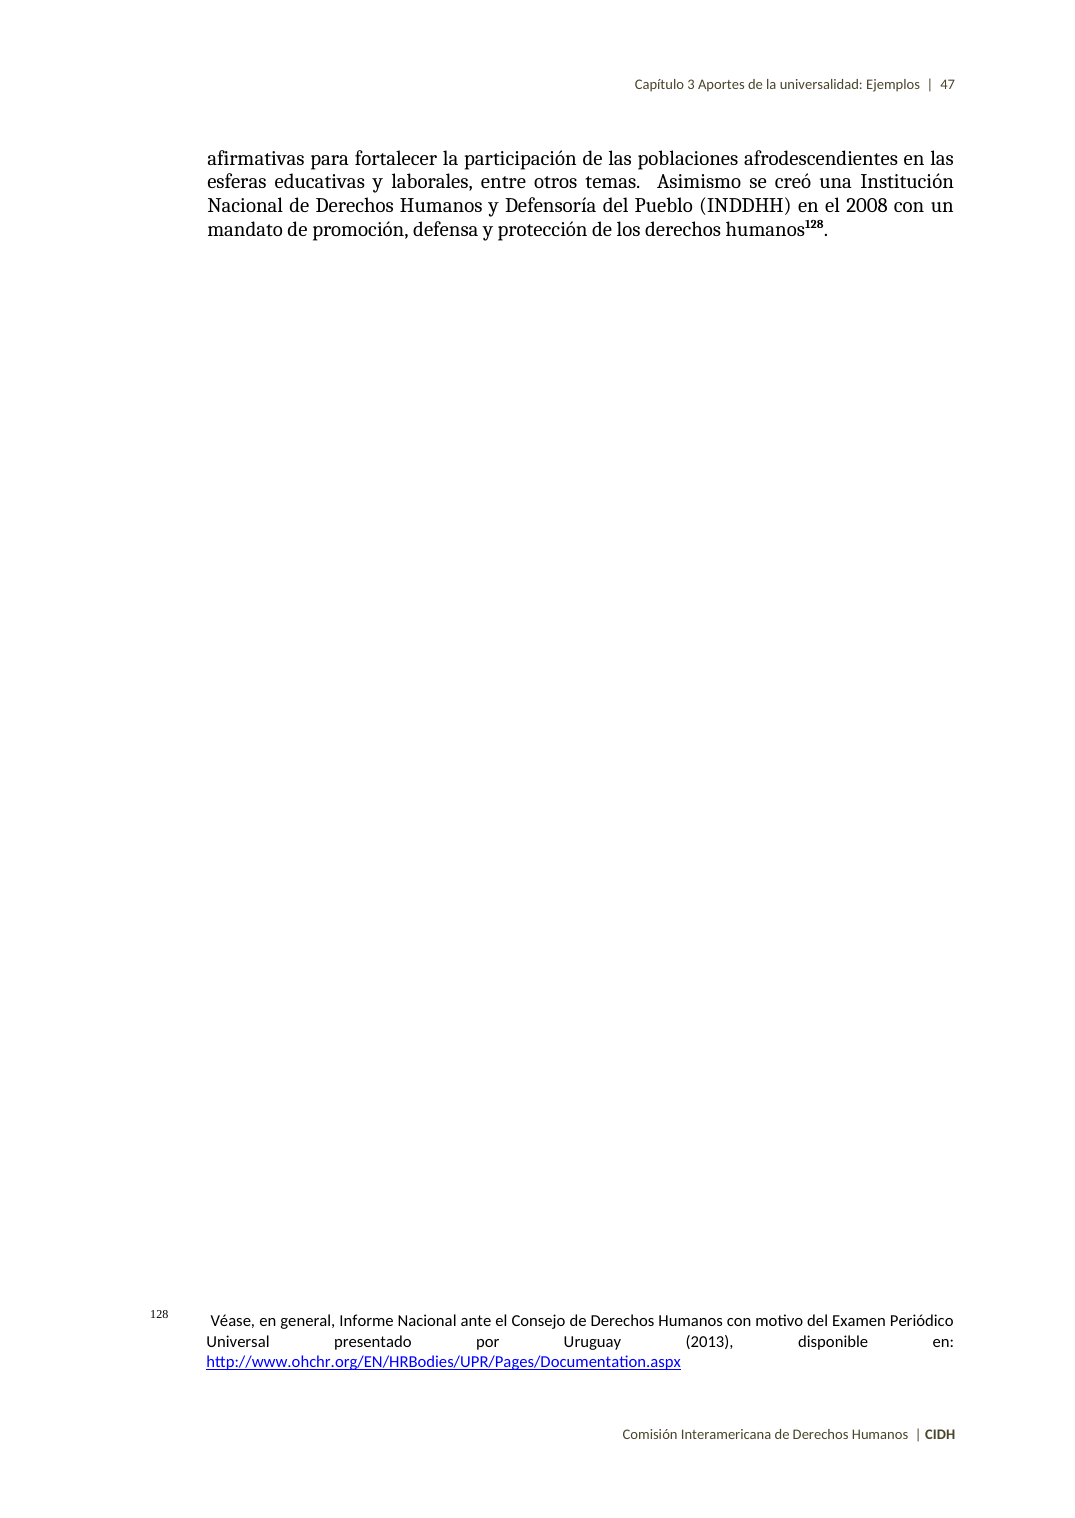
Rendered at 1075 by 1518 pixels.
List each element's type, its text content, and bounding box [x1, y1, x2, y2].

list En su respuesta al cuestionario, el Estado de Uruguay proporcionó ejemplos de un número significativo de leyes adoptadas con miras a incorporar en su ordenamiento jurídico los estándares universales e interamericanos de derechos humanos, disponiendo la legalización del matrimonio entre personas del mismo sexo, sancionando el acoso sexual en el empleo, promoviendo la adopción de acciones afirmativas para fortalecer la participación de las poblaciones afrodescendientes en las esferas educativas y laborales, entre otros temas. Asimismo se creó una Institución Nacional de Derechos Humanos y Defensoría del Pueblo (INDDHH) en el 2008 con un mandato de promoción, defensa y protección de los derechos humanos. [150, 146, 955, 242]
